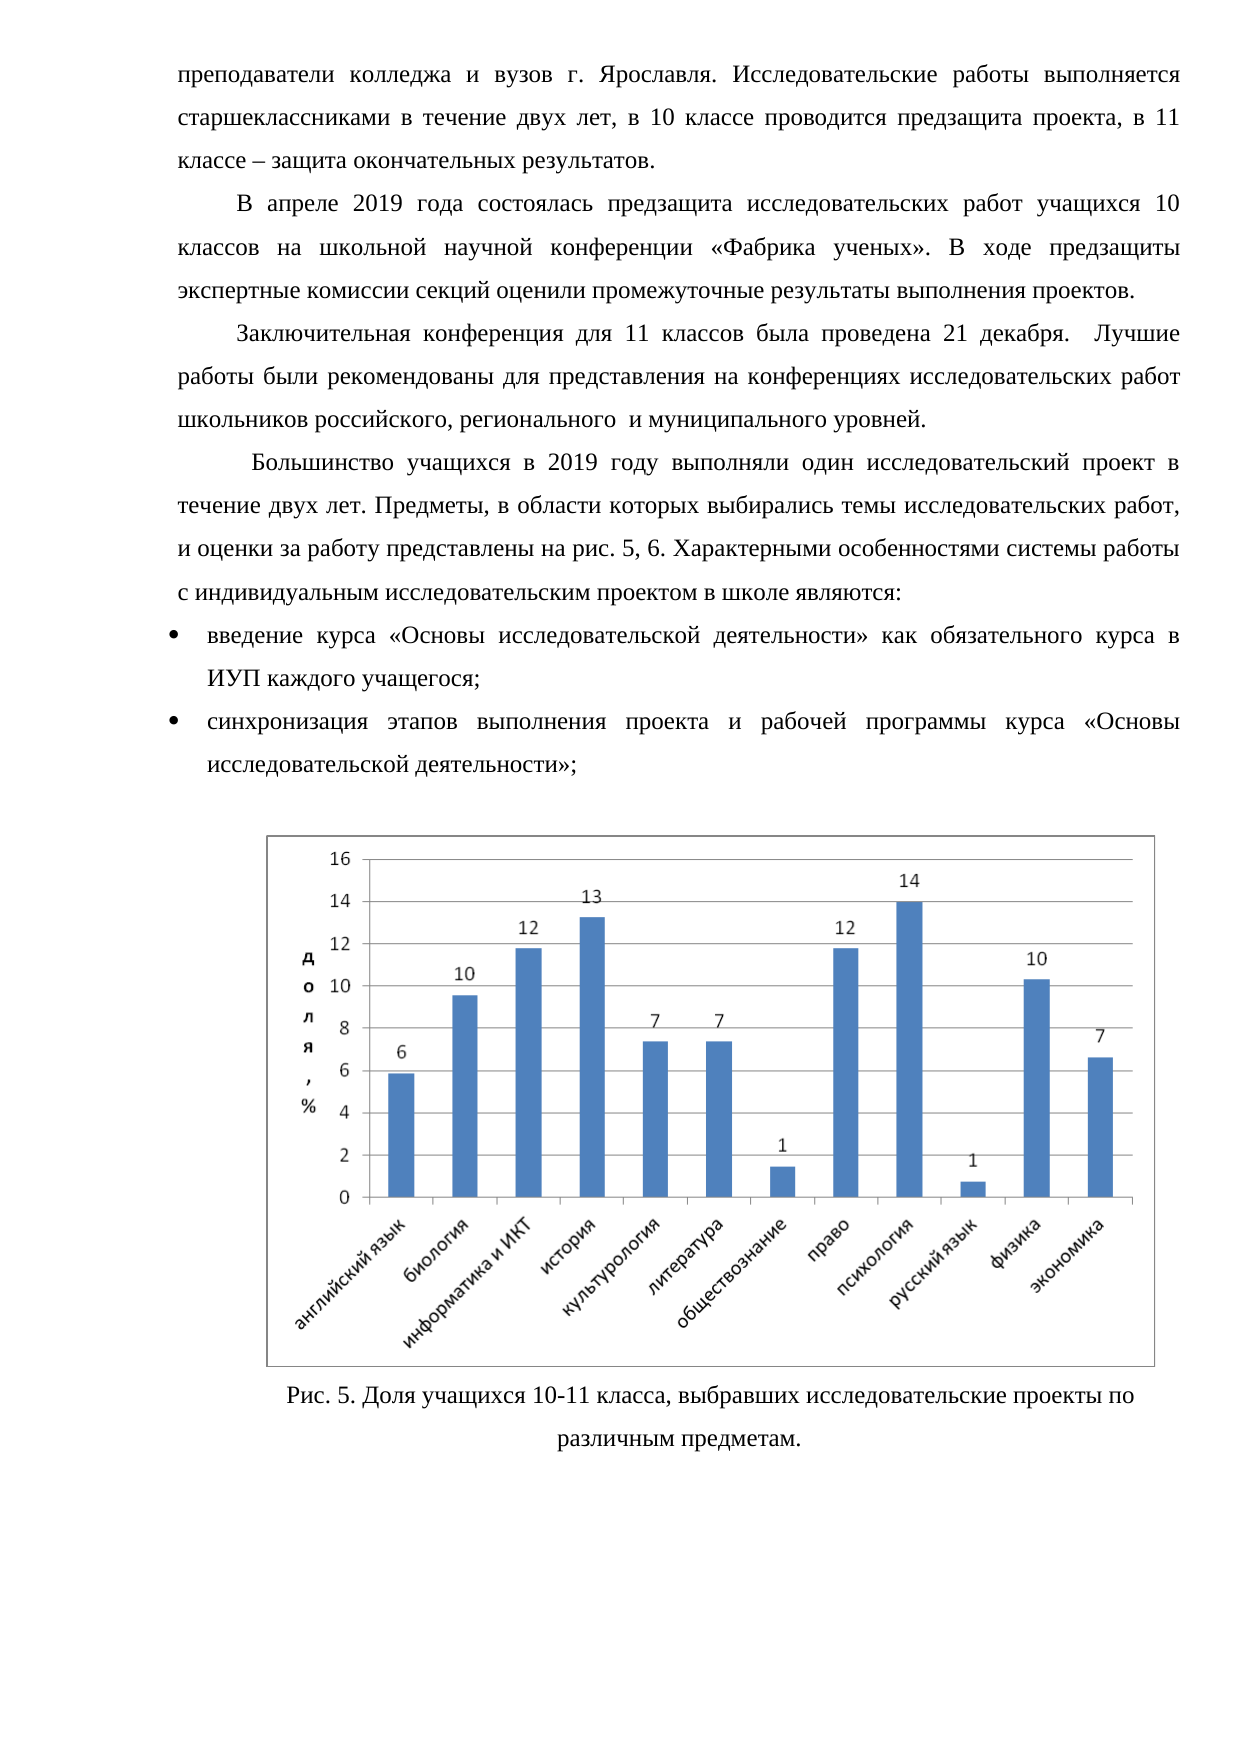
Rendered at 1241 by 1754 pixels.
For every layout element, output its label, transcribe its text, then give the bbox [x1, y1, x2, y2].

text Большинство учащихся в 2019 году выполняли один исследовательский проект в течение двух лет. Предметы, в области которых выбирались темы исследовательских работ, и оценки за работу представлены на рис. 5, 6. Характерными особенностями системы работы с индивидуальным исследовательским проектом в школе являются: [177, 447, 1181, 605]
text Заключительная конференция для 11 классов была проведена 21 декабря. Лучшие работы были рекомендованы для представления на конференциях исследовательских работ школьников российского, регионального и муниципального уровней. [177, 318, 1181, 433]
list введение курса «Основы исследовательской деятельности» как обязательного курса в ИУП каждого учащегося; [169, 620, 1181, 692]
list синхронизация этапов выполнения проекта и рабочей программы курса «Основы исследовательской деятельности»; [169, 706, 1181, 778]
picture [265, 835, 1156, 1367]
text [177, 59, 1181, 174]
text В апреле 2019 года состоялась предзащита исследовательских работ учащихся 10 классов на школьной научной конференции «Фабрика ученых». В ходе предзащиты экспертные комиссии секций оценили промежуточные результаты выполнения проектов. [177, 188, 1181, 303]
text Рис. 5. Доля учащихся 10-11 класса, выбравших исследовательские проекты по различным предметам. [177, 1380, 1181, 1452]
